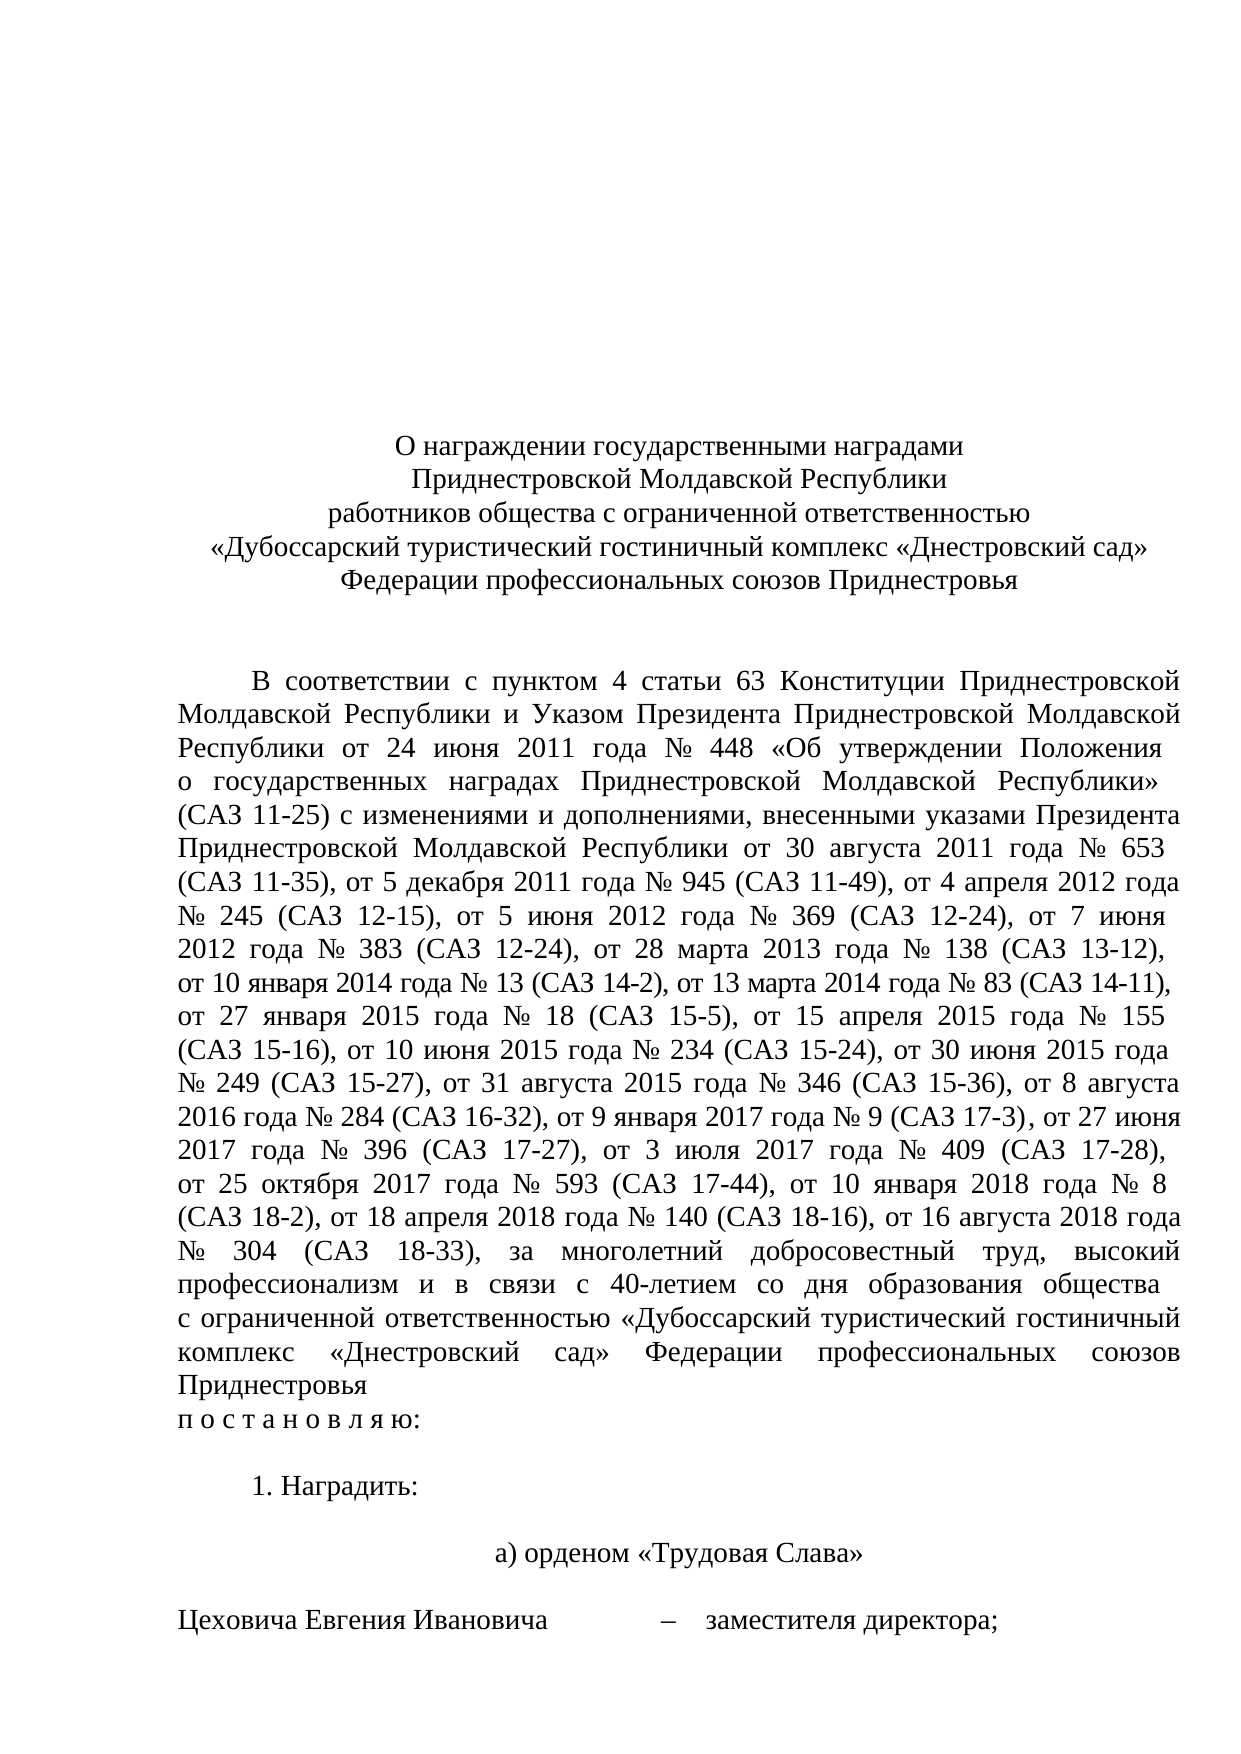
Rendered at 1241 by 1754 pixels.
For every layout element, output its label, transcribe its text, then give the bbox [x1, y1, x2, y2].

text работников общества с ограниченной ответственностью «Дубоссарский туристический гостиничный комплекс «Днестровский сад» Федерации профессиональных союзов Приднестровья [177, 495, 1181, 596]
list орденом «Трудовая Слава» [177, 1535, 1181, 1568]
table_header – [650, 1602, 694, 1636]
table_header заместителя директора; [694, 1602, 1196, 1636]
list Наградить: [177, 1468, 1181, 1501]
text О награждении государственными наградами [177, 428, 1181, 462]
table_header Цеховича Евгения Ивановича [166, 1602, 649, 1636]
text Приднестровской Молдавской Республики [177, 462, 1181, 495]
text п о с т а н о в л я ю: [177, 1401, 1181, 1434]
text В соответствии с пунктом 4 статьи 63 Конституции Приднестровской Молдавской Республики и Указом Президента Приднестровской Молдавской Республики от 24 июня 2011 года № 448 «Об утверждении Положения о государственных наградах Приднестровской Молдавской Республики» (САЗ 11-25) с изменениями и дополнениями, внесенными указами Президента Приднестровской Молдавской Республики от 30 августа 2011 года № 653 (САЗ 11-35), от 5 декабря 2011 года № 945 (САЗ 11-49), от 4 апреля 2012 года № 245 (САЗ 12-15), от 5 июня 2012 года № 369 (САЗ 12-24), от 7 июня 2012 года № 383 (САЗ 12-24), от 28 марта 2013 года № 138 (САЗ 13-12), от 10 января 2014 года № 13 (САЗ 14-2), от 13 марта 2014 года № 83 (САЗ 14-11), от 27 января 2015 года № 18 (САЗ 15-5), от 15 апреля 2015 года № 155 (САЗ 15-16), от 10 июня 2015 года № 234 (САЗ 15-24), от 30 июня 2015 года № 249 (САЗ 15-27), от 31 августа 2015 года № 346 (САЗ 15-36), от 8 августа 2016 года № 284 (САЗ 16-32), от 9 января 2017 года № 9 (САЗ 17-3), от 27 июня 2017 года № 396 (САЗ 17-27), от 3 июля 2017 года № 409 (САЗ 17-28), от 25 октября 2017 года № 593 (САЗ 17-44), от 10 января 2018 года № 8 (САЗ 18-2), от 18 апреля 2018 года № 140 (САЗ 18-16), от 16 августа 2018 года № 304 (САЗ 18-33), за многолетний добросовестный труд, высокий профессионализм и в связи с 40-летием со дня образования общества с ограниченной ответственностью «Дубоссарский туристический гостиничный комплекс «Днестровский сад» Федерации профессиональных союзов Приднестровья [177, 663, 1181, 1401]
